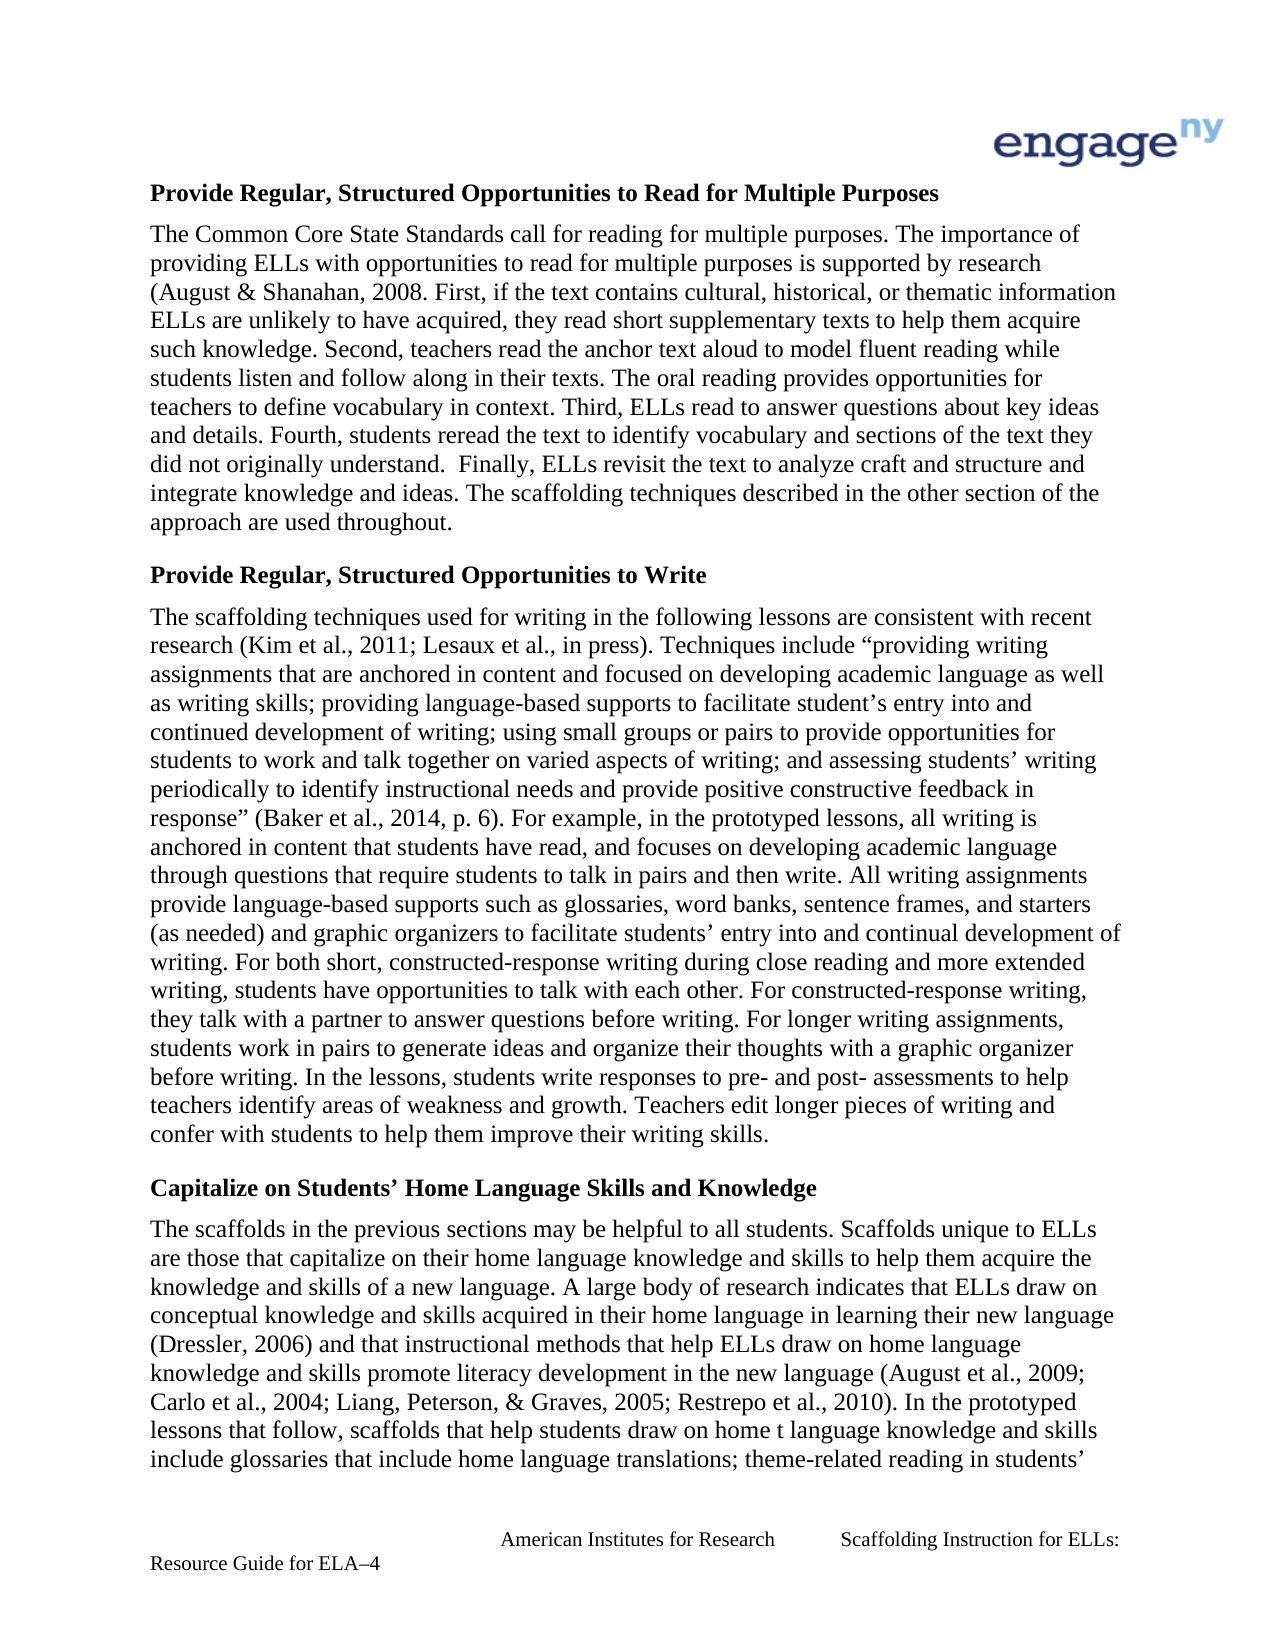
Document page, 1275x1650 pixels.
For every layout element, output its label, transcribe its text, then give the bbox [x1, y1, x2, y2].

text The Common Core State Standards call for reading for multiple purposes. The importance of providing ELLs with opportunities to read for multiple purposes is supported by research (August & Shanahan, 2008. First, if the text contains cultural, historical, or thematic information ELLs are unlikely to have acquired, they read short supplementary texts to help them acquire such knowledge. Second, teachers read the anchor text aloud to model fluent reading while students listen and follow along in their texts. The oral reading provides opportunities for teachers to define vocabulary in context. Third, ELLs read to answer questions about key ideas and details. Fourth, students reread the text to identify vocabulary and sections of the text they did not originally understand. Finally, ELLs revisit the text to analyze craft and structure and integrate knowledge and ideas. The scaffolding techniques described in the other section of the approach are used throughout. [150, 219, 1125, 535]
subtitle Provide Regular, Structured Opportunities to Read for Multiple Purposes [150, 178, 1125, 207]
subtitle Provide Regular, Structured Opportunities to Write [150, 560, 1125, 589]
text The scaffolding techniques used for writing in the following lessons are consistent with recent research (Kim et al., 2011; Lesaux et al., in press). Techniques include “providing writing assignments that are anchored in content and focused on developing academic language as well as writing skills; providing language-based supports to facilitate student’s entry into and continued development of writing; using small groups or pairs to provide opportunities for students to work and talk together on varied aspects of writing; and assessing students’ writing periodically to identify instructional needs and provide positive constructive feedback in response” (Baker et al., 2014, p. 6). For example, in the prototyped lessons, all writing is anchored in content that students have read, and focuses on developing academic language through questions that require students to talk in pairs and then write. All writing assignments provide language-based supports such as glossaries, word banks, sentence frames, and starters (as needed) and graphic organizers to facilitate students’ entry into and continual development of writing. For both short, constructed-response writing during close reading and more extended writing, students have opportunities to talk with each other. For constructed-response writing, they talk with a partner to answer questions before writing. For longer writing assignments, students work in pairs to generate ideas and organize their thoughts with a graphic organizer before writing. In the lessons, students write responses to pre- and post- assessments to help teachers identify areas of weakness and growth. Teachers edit longer pieces of writing and confer with students to help them improve their writing skills. [150, 602, 1125, 1148]
picture [150, 75, 1274, 178]
subtitle Capitalize on Students’ Home Language Skills and Knowledge [150, 1173, 1125, 1202]
